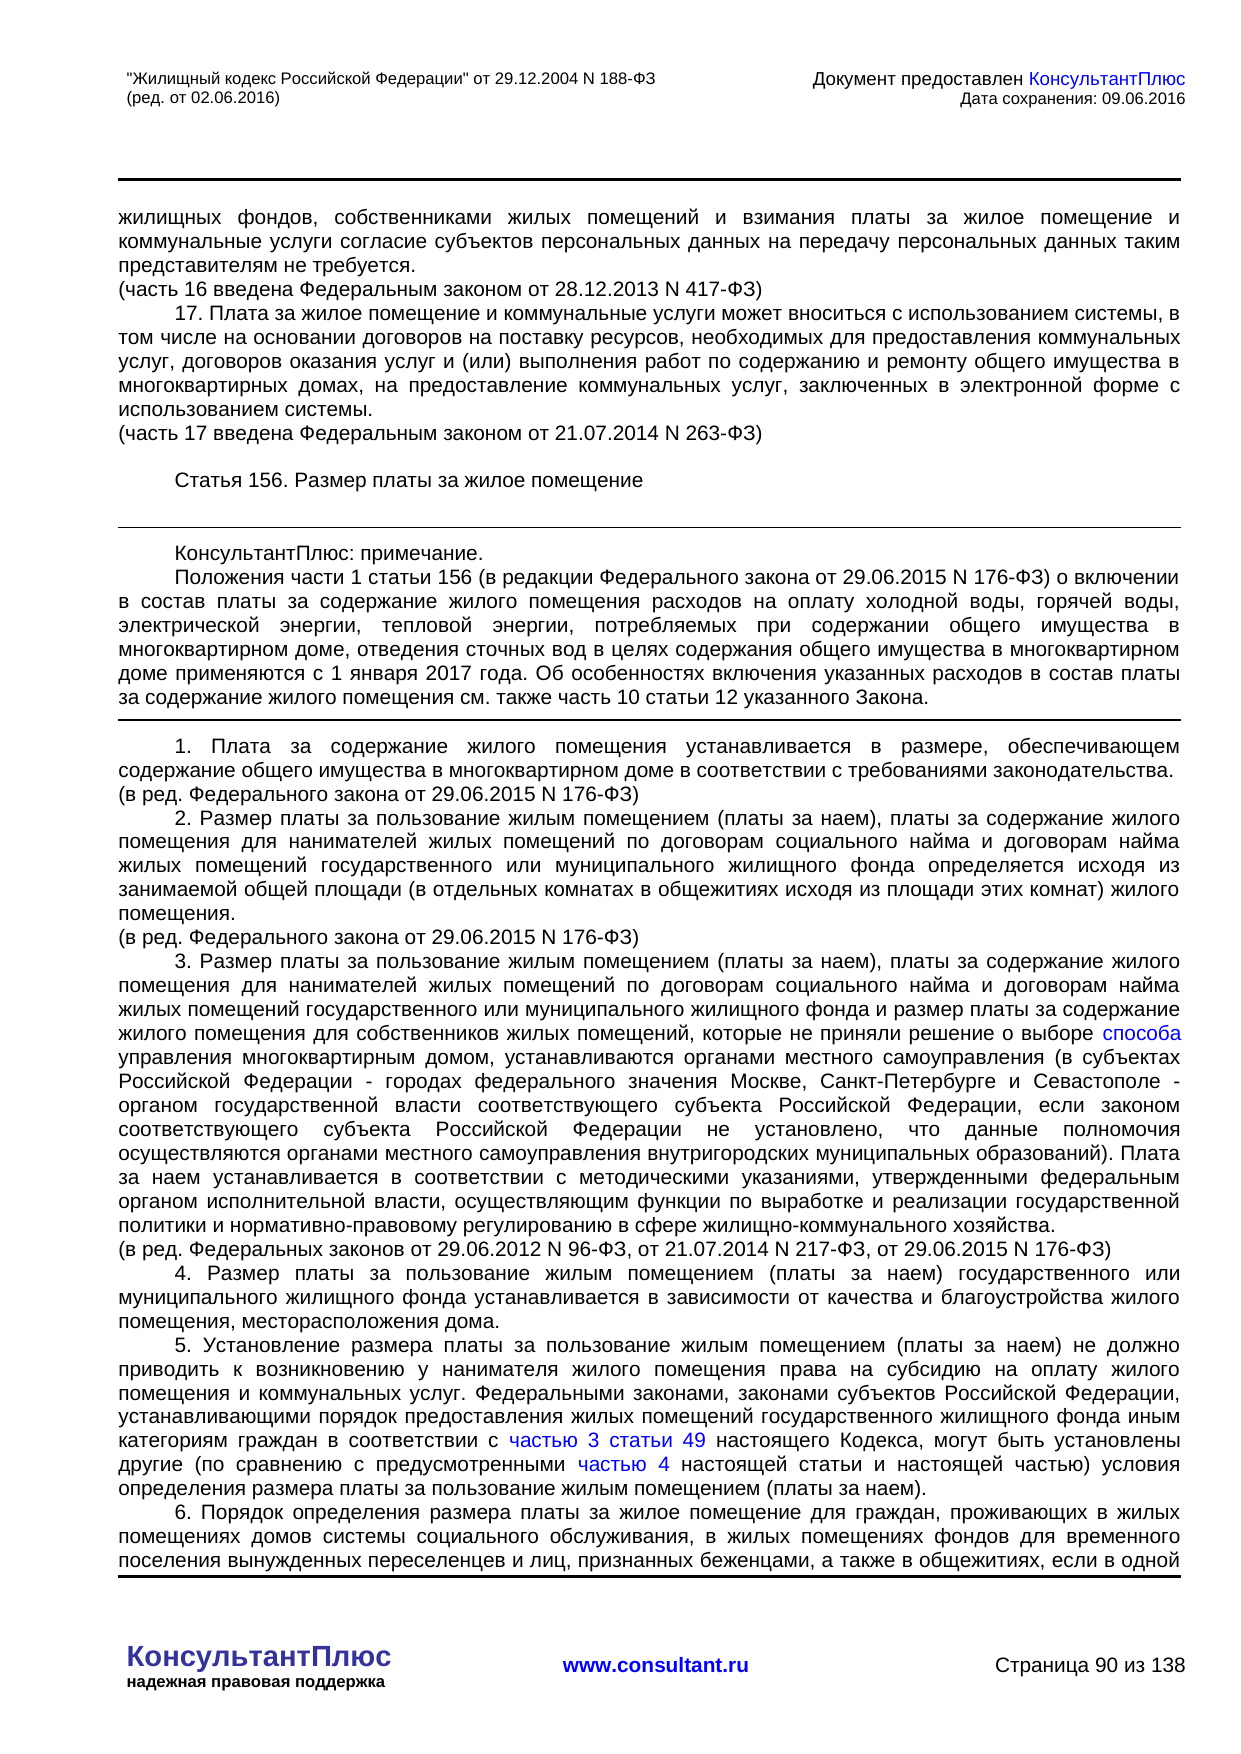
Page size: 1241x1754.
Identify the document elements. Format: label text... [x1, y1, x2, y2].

text 3. Размер платы за пользование жилым помещением (платы за наем), платы за содержание жилого помещения для нанимателей жилых помещений по договорам социального найма и договорам найма жилых помещений государственного или муниципального жилищного фонда и размер платы за содержание жилого помещения для собственников жилых помещений, которые не приняли решение о выборе способа управления многоквартирным домом, устанавливаются органами местного самоуправления (в субъектах Российской Федерации - городах федерального значения Москве, Санкт-Петербурге и Севастополе - органом государственной власти соответствующего субъекта Российской Федерации, если законом соответствующего субъекта Российской Федерации не установлено, что данные полномочия осуществляются органами местного самоуправления внутригородских муниципальных образований). Плата за наем устанавливается в соответствии с методическими указаниями, утвержденными федеральным органом исполнительной власти, осуществляющим функции по выработке и реализации государственной политики и нормативно-правовому регулированию в сфере жилищно-коммунального хозяйства. [118, 949, 1181, 1237]
text (в ред. Федерального закона от 29.06.2015 N 176-ФЗ) [118, 925, 1181, 949]
text 5. Установление размера платы за пользование жилым помещением (платы за наем) не должно приводить к возникновению у нанимателя жилого помещения права на субсидию на оплату жилого помещения и коммунальных услуг. Федеральными законами, законами субъектов Российской Федерации, устанавливающими порядок предоставления жилых помещений государственного жилищного фонда иным категориям граждан в соответствии с частью 3 статьи 49 настоящего Кодекса, могут быть установлены другие (по сравнению с предусмотренными частью 4 настоящей статьи и настоящей частью) условия определения размера платы за пользование жилым помещением (платы за наем). [118, 1332, 1181, 1500]
text (в ред. Федеральных законов от 29.06.2012 N 96-ФЗ, от 21.07.2014 N 217-ФЗ, от 29.06.2015 N 176-ФЗ) [118, 1237, 1181, 1261]
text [118, 205, 1181, 277]
text Положения части 1 статьи 156 (в редакции Федерального закона от 29.06.2015 N 176-ФЗ) о включении в состав платы за содержание жилого помещения расходов на оплату холодной воды, горячей воды, электрической энергии, тепловой энергии, потребляемых при содержании общего имущества в многоквартирном доме, отведения сточных вод в целях содержания общего имущества в многоквартирном доме применяются с 1 января 2017 года. Об особенностях включения указанных расходов в состав платы за содержание жилого помещения см. также часть 10 статьи 12 указанного Закона. [118, 565, 1181, 709]
text 4. Размер платы за пользование жилым помещением (платы за наем) государственного или муниципального жилищного фонда устанавливается в зависимости от качества и благоустройства жилого помещения, месторасположения дома. [118, 1261, 1181, 1332]
text (часть 16 введена Федеральным законом от 28.12.2013 N 417-ФЗ) [118, 277, 1181, 301]
text (в ред. Федерального закона от 29.06.2015 N 176-ФЗ) [118, 781, 1181, 805]
text 1. Плата за содержание жилого помещения устанавливается в размере, обеспечивающем содержание общего имущества в многоквартирном доме в соответствии с требованиями законодательства. [118, 733, 1181, 781]
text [118, 1500, 1181, 1572]
text 17. Плата за жилое помещение и коммунальные услуги может вноситься с использованием системы, в том числе на основании договоров на поставку ресурсов, необходимых для предоставления коммунальных услуг, договоров оказания услуг и (или) выполнения работ по содержанию и ремонту общего имущества в многоквартирных домах, на предоставление коммунальных услуг, заключенных в электронной форме с использованием системы. [118, 301, 1181, 420]
text КонсультантПлюс: примечание. [118, 541, 1181, 565]
text (часть 17 введена Федеральным законом от 21.07.2014 N 263-ФЗ) [118, 420, 1181, 444]
text Статья 156. Размер платы за жилое помещение [118, 468, 1181, 492]
text 2. Размер платы за пользование жилым помещением (платы за наем), платы за содержание жилого помещения для нанимателей жилых помещений по договорам социального найма и договорам найма жилых помещений государственного или муниципального жилищного фонда определяется исходя из занимаемой общей площади (в отдельных комнатах в общежитиях исходя из площади этих комнат) жилого помещения. [118, 805, 1181, 925]
